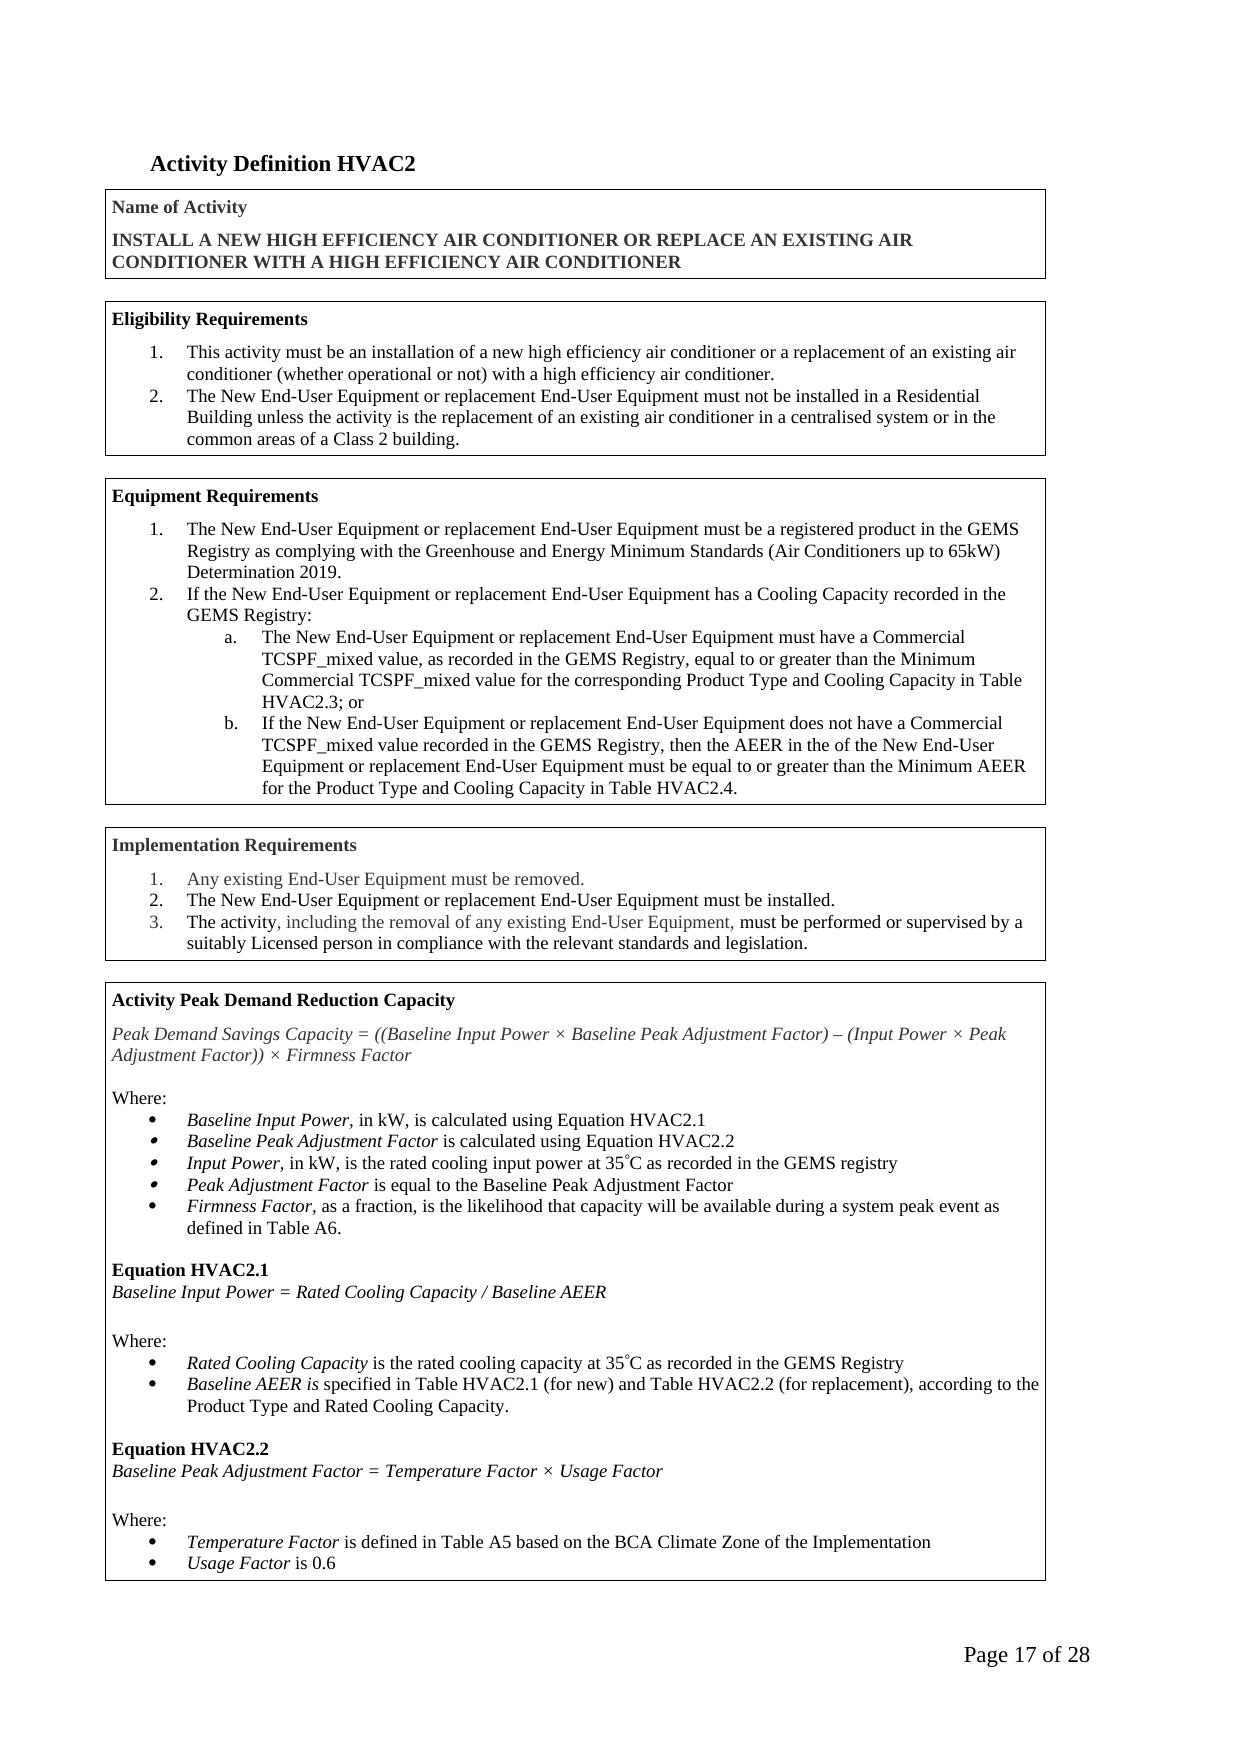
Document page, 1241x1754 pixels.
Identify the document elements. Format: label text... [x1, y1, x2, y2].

table_cell Any existing End-User Equipment must be removed. The New End-User Equipment or replacement End-User Equipment must be installed. The activity, including the removal of any existing End-User Equipment, must be performed or supervised by a suitably Licensed person in compliance with the relevant standards and legislation. [106, 861, 1045, 959]
title Activity Definition HVAC2 [150, 150, 1090, 176]
table_cell INSTALL A NEW HIGH EFFICIENCY AIR CONDITIONER OR REPLACE AN EXISTING AIR CONDITIONER WITH A HIGH EFFICIENCY AIR CONDITIONER [106, 223, 1045, 278]
table_header Equipment Requirements [106, 479, 1045, 512]
table_header Activity Peak Demand Reduction Capacity [106, 983, 1045, 1017]
table_header Implementation Requirements [106, 828, 1045, 861]
table_cell The New End-User Equipment or replacement End-User Equipment must be a registered product in the GEMS Registry as complying with the Greenhouse and Energy Minimum Standards (Air Conditioners up to 65kW) Determination 2019. If the New End-User Equipment or replacement End-User Equipment has a Cooling Capacity recorded in the GEMS Registry: The New End-User Equipment or replacement End-User Equipment must have a Commercial TCSPF_mixed value, as recorded in the GEMS Registry, equal to or greater than the Minimum Commercial TCSPF_mixed value for the corresponding Product Type and Cooling Capacity in Table HVAC2.3; or If the New End-User Equipment or replacement End-User Equipment does not have a Commercial TCSPF_mixed value recorded in the GEMS Registry, then the AEER in the of the New End-User Equipment or replacement End-User Equipment must be equal to or greater than the Minimum AEER for the Product Type and Cooling Capacity in Table HVAC2.4. [106, 512, 1045, 804]
table_header Name of Activity [106, 190, 1045, 223]
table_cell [106, 1017, 1045, 1580]
table_header Eligibility Requirements [106, 302, 1045, 335]
table_cell This activity must be an installation of a new high efficiency air conditioner or a replacement of an existing air conditioner (whether operational or not) with a high efficiency air conditioner. The New End-User Equipment or replacement End-User Equipment must not be installed in a Residential Building unless the activity is the replacement of an existing air conditioner in a centralised system or in the common areas of a Class 2 building. [106, 335, 1045, 455]
